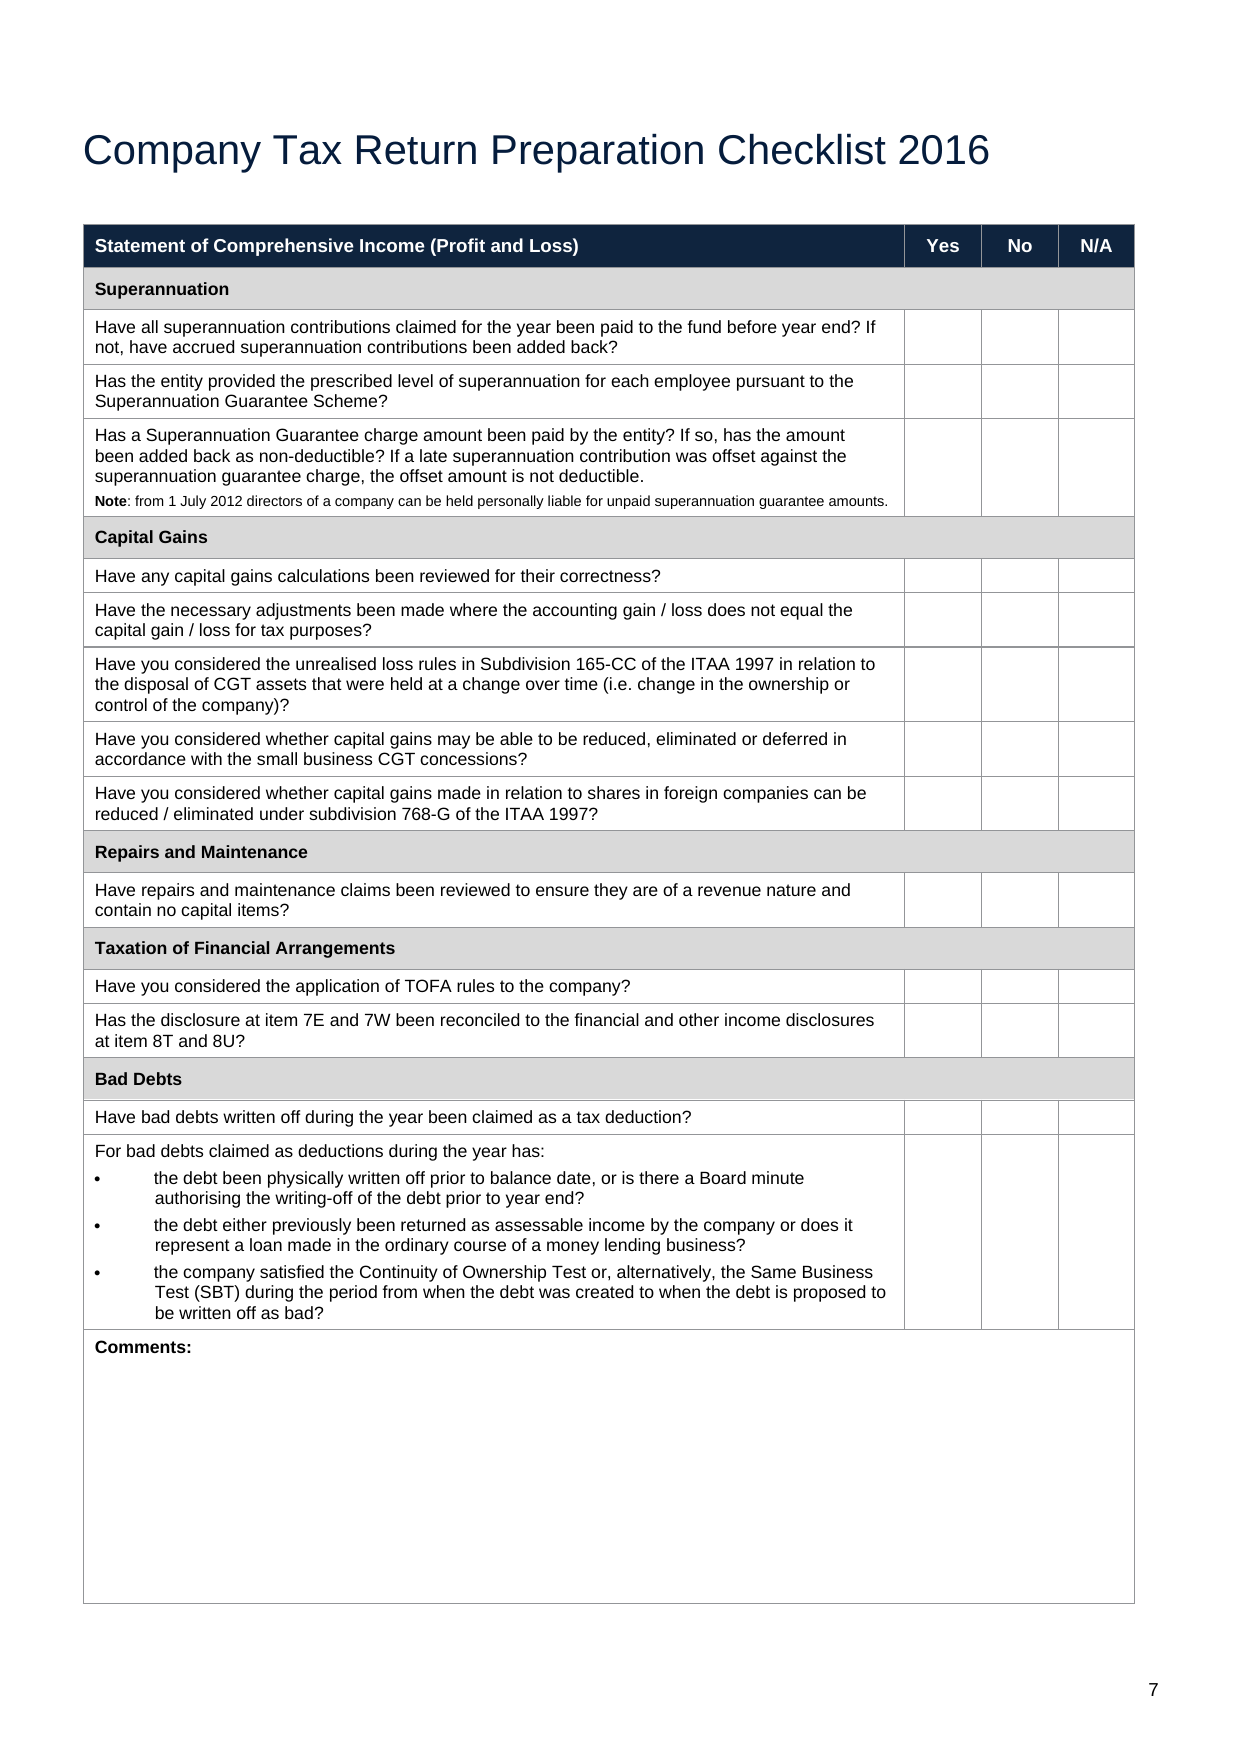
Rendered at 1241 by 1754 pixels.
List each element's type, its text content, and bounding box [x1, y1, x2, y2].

table_cell [905, 970, 981, 1003]
table_cell [982, 419, 1058, 516]
table_cell [905, 873, 981, 927]
table_cell [905, 1135, 981, 1329]
table_cell Have all superannuation contributions claimed for the year been paid to the fund before year end? If not, have accrued superannuation contributions been added back? [84, 310, 904, 363]
table_cell [982, 777, 1058, 830]
table_header N/A [1059, 225, 1134, 267]
table_cell [905, 593, 981, 646]
table_cell [982, 722, 1058, 776]
table_cell [1059, 722, 1134, 776]
table_cell [1059, 419, 1134, 516]
table_cell Repairs and Maintenance [84, 831, 1134, 872]
table_cell [982, 310, 1058, 363]
table_cell [905, 559, 981, 592]
table_header No [982, 225, 1058, 267]
table_cell [1059, 873, 1134, 927]
table_cell [905, 648, 981, 721]
table_cell Comments: [84, 1330, 1134, 1603]
table_cell [1059, 559, 1134, 592]
table_cell [1059, 310, 1134, 363]
table_cell [905, 1004, 981, 1057]
table_cell [982, 365, 1058, 418]
table_cell [1059, 970, 1134, 1003]
table_cell Taxation of Financial Arrangements [84, 928, 1134, 969]
table_cell Have you considered the application of TOFA rules to the company? [84, 970, 904, 1003]
table_cell For bad debts claimed as deductions during the year has: the debt been physically written off prior to balance date, or is there a Board minute authorising the writing-off of the debt prior to year end? the debt either previously been returned as assessable income by the company or does it represent a loan made in the ordinary course of a money lending business? the company satisfied the Continuity of Ownership Test or, alternatively, the Same Business Test (SBT) during the period from when the debt was created to when the debt is proposed to be written off as bad? [84, 1135, 904, 1329]
table_cell Superannuation [84, 268, 1134, 309]
table_cell Capital Gains [84, 517, 1134, 558]
table_cell [1059, 777, 1134, 830]
table_cell [1059, 593, 1134, 646]
table_cell Have any capital gains calculations been reviewed for their correctness? [84, 559, 904, 592]
table_cell [982, 1004, 1058, 1057]
table_cell [1059, 648, 1134, 721]
table_cell [905, 310, 981, 363]
table_cell [905, 419, 981, 516]
table_cell [905, 722, 981, 776]
table_cell Has the disclosure at item 7E and 7W been reconciled to the financial and other income disclosures at item 8T and 8U? [84, 1004, 904, 1057]
table_cell [982, 593, 1058, 646]
table_cell [982, 970, 1058, 1003]
table_cell [905, 777, 981, 830]
table_header Statement of Comprehensive Income (Profit and Loss) [84, 225, 904, 267]
table_cell [982, 873, 1058, 927]
table_cell Have you considered the unrealised loss rules in Subdivision 165-CC of the ITAA 1997 in relation to the disposal of CGT assets that were held at a change over time (i.e. change in the ownership or control of the company)? [84, 648, 904, 721]
table_cell [905, 365, 981, 418]
table_cell Bad Debts [84, 1058, 1134, 1099]
table_cell Have repairs and maintenance claims been reviewed to ensure they are of a revenue nature and contain no capital items? [84, 873, 904, 927]
table_cell [1059, 1101, 1134, 1133]
table_cell Have bad debts written off during the year been claimed as a tax deduction? [84, 1101, 904, 1133]
table_cell [1059, 1135, 1134, 1329]
table_cell [982, 1101, 1058, 1133]
table_header Yes [905, 225, 981, 267]
table_cell Has the entity provided the prescribed level of superannuation for each employee pursuant to the Superannuation Guarantee Scheme? [84, 365, 904, 418]
table_cell Has a Superannuation Guarantee charge amount been paid by the entity? If so, has the amount been added back as non-deductible? If a late superannuation contribution was offset against the superannuation guarantee charge, the offset amount is not deductible. Note: from 1 July 2012 directors of a company can be held personally liable for unpaid superannuation guarantee amounts. [84, 419, 904, 516]
table_cell [905, 1101, 981, 1133]
table_cell [982, 559, 1058, 592]
table_cell Have you considered whether capital gains made in relation to shares in foreign companies can be reduced / eliminated under subdivision 768-G of the ITAA 1997? [84, 777, 904, 830]
table_cell Have you considered whether capital gains may be able to be reduced, eliminated or deferred in accordance with the small business CGT concessions? [84, 722, 904, 776]
table_cell [1059, 1004, 1134, 1057]
table_cell [982, 1135, 1058, 1329]
table_cell [1059, 365, 1134, 418]
table_cell [982, 648, 1058, 721]
table_cell Have the necessary adjustments been made where the accounting gain / loss does not equal the capital gain / loss for tax purposes? [84, 593, 904, 646]
